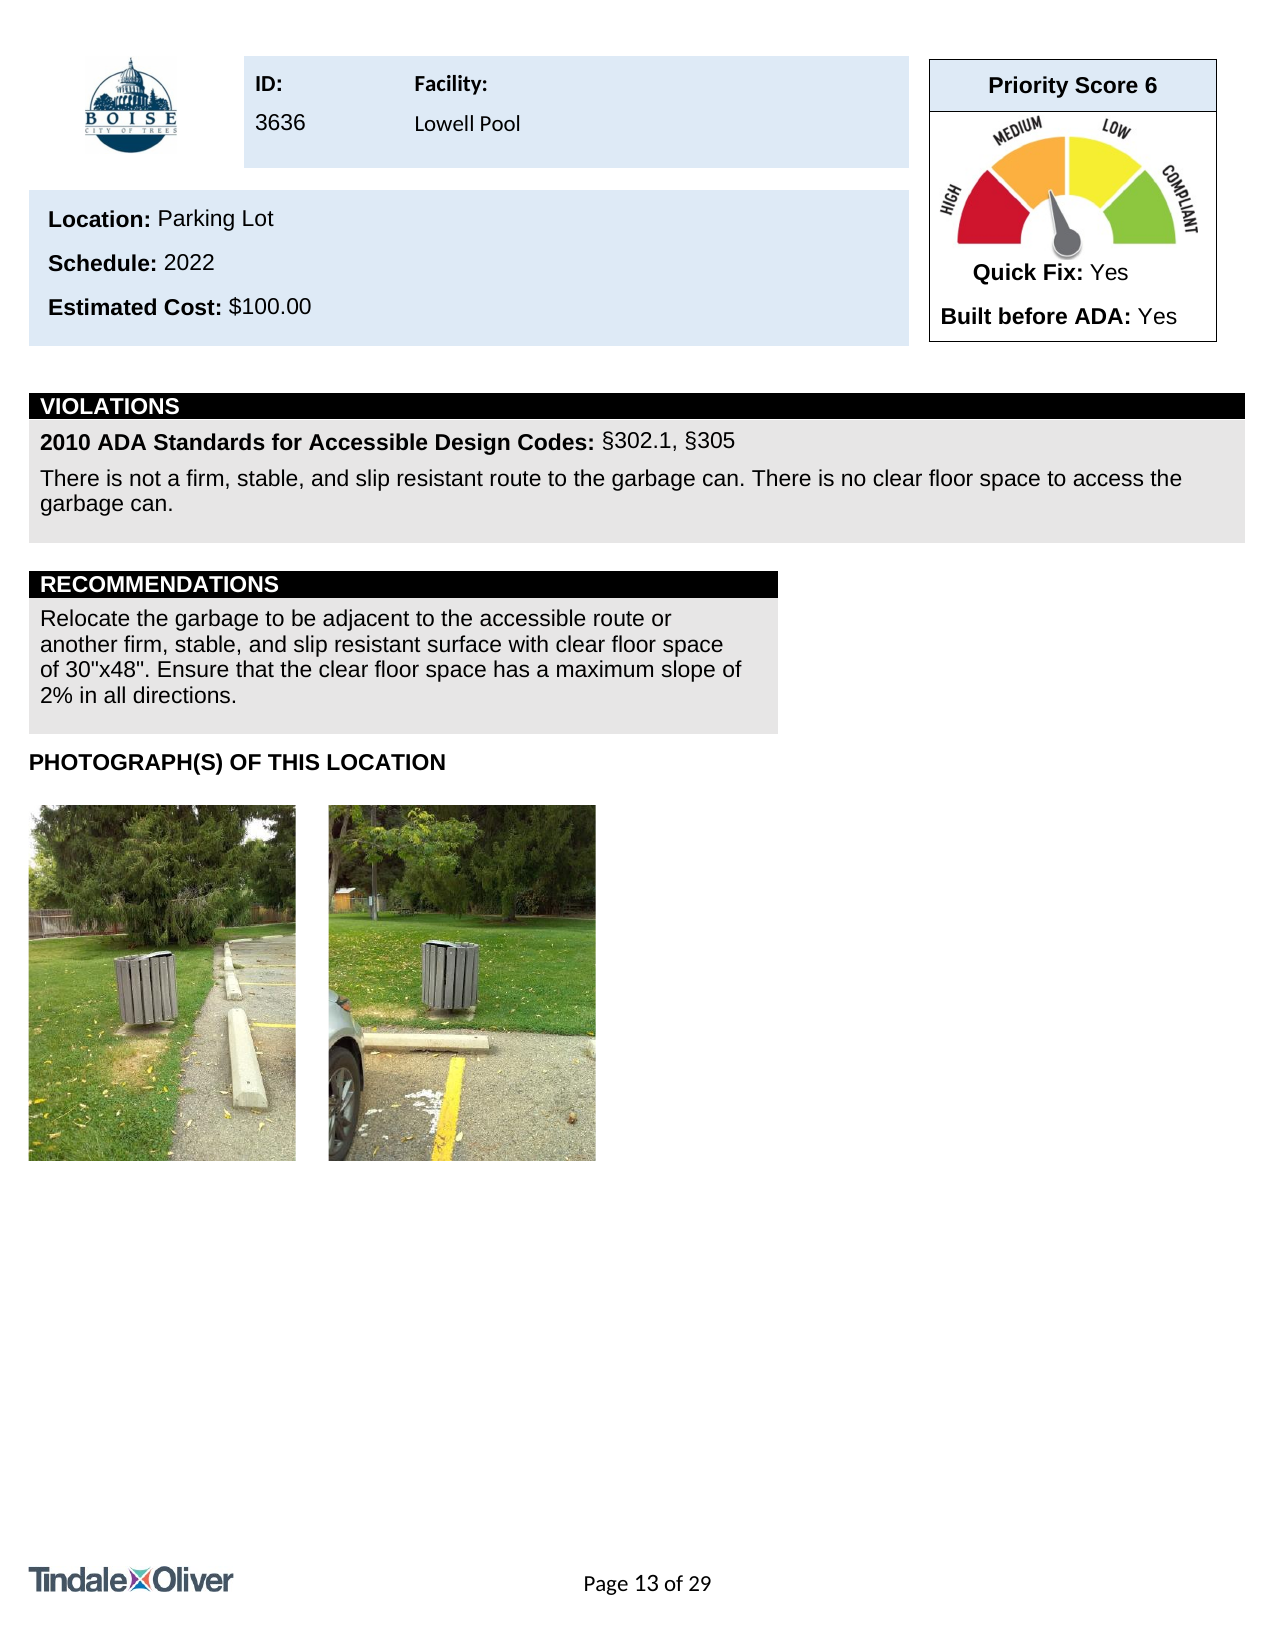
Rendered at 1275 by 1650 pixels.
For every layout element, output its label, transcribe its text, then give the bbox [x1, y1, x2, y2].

picture [938, 112, 1202, 260]
table_cell Quick Fix: Yes Built before ADA: Yes [930, 112, 1216, 341]
picture [28, 1566, 234, 1592]
table_header Location: Parking Lot Schedule: 2022 Estimated Cost: $100.00 [29, 190, 909, 346]
table_header ID: 3636 [244, 56, 403, 168]
table_cell 2010 ADA Standards for Accessible Design Codes: §302.1, §305 There is not a firm, stable, and slip resistant route to the garbage can. There is no clear floor space to access the garbage can. [29, 420, 1245, 543]
table_cell Relocate the garbage to be adjacent to the accessible route or another firm, stable, and slip resistant surface with clear floor space of 30"x48". Ensure that the clear floor space has a maximum slope of 2% in all directions. [29, 598, 778, 734]
picture [84, 56, 178, 154]
table_header [29, 56, 243, 168]
picture [328, 805, 596, 1161]
table_header Facility: Lowell Pool [403, 56, 909, 168]
table_header RECOMMENDATIONS [29, 571, 778, 598]
table_header Priority Score 6 [930, 60, 1216, 111]
table_header VIOLATIONS [29, 393, 1245, 419]
subtitle PHOTOGRAPH(S) OF THIS LOCATION [28, 749, 1246, 775]
picture [28, 805, 296, 1161]
